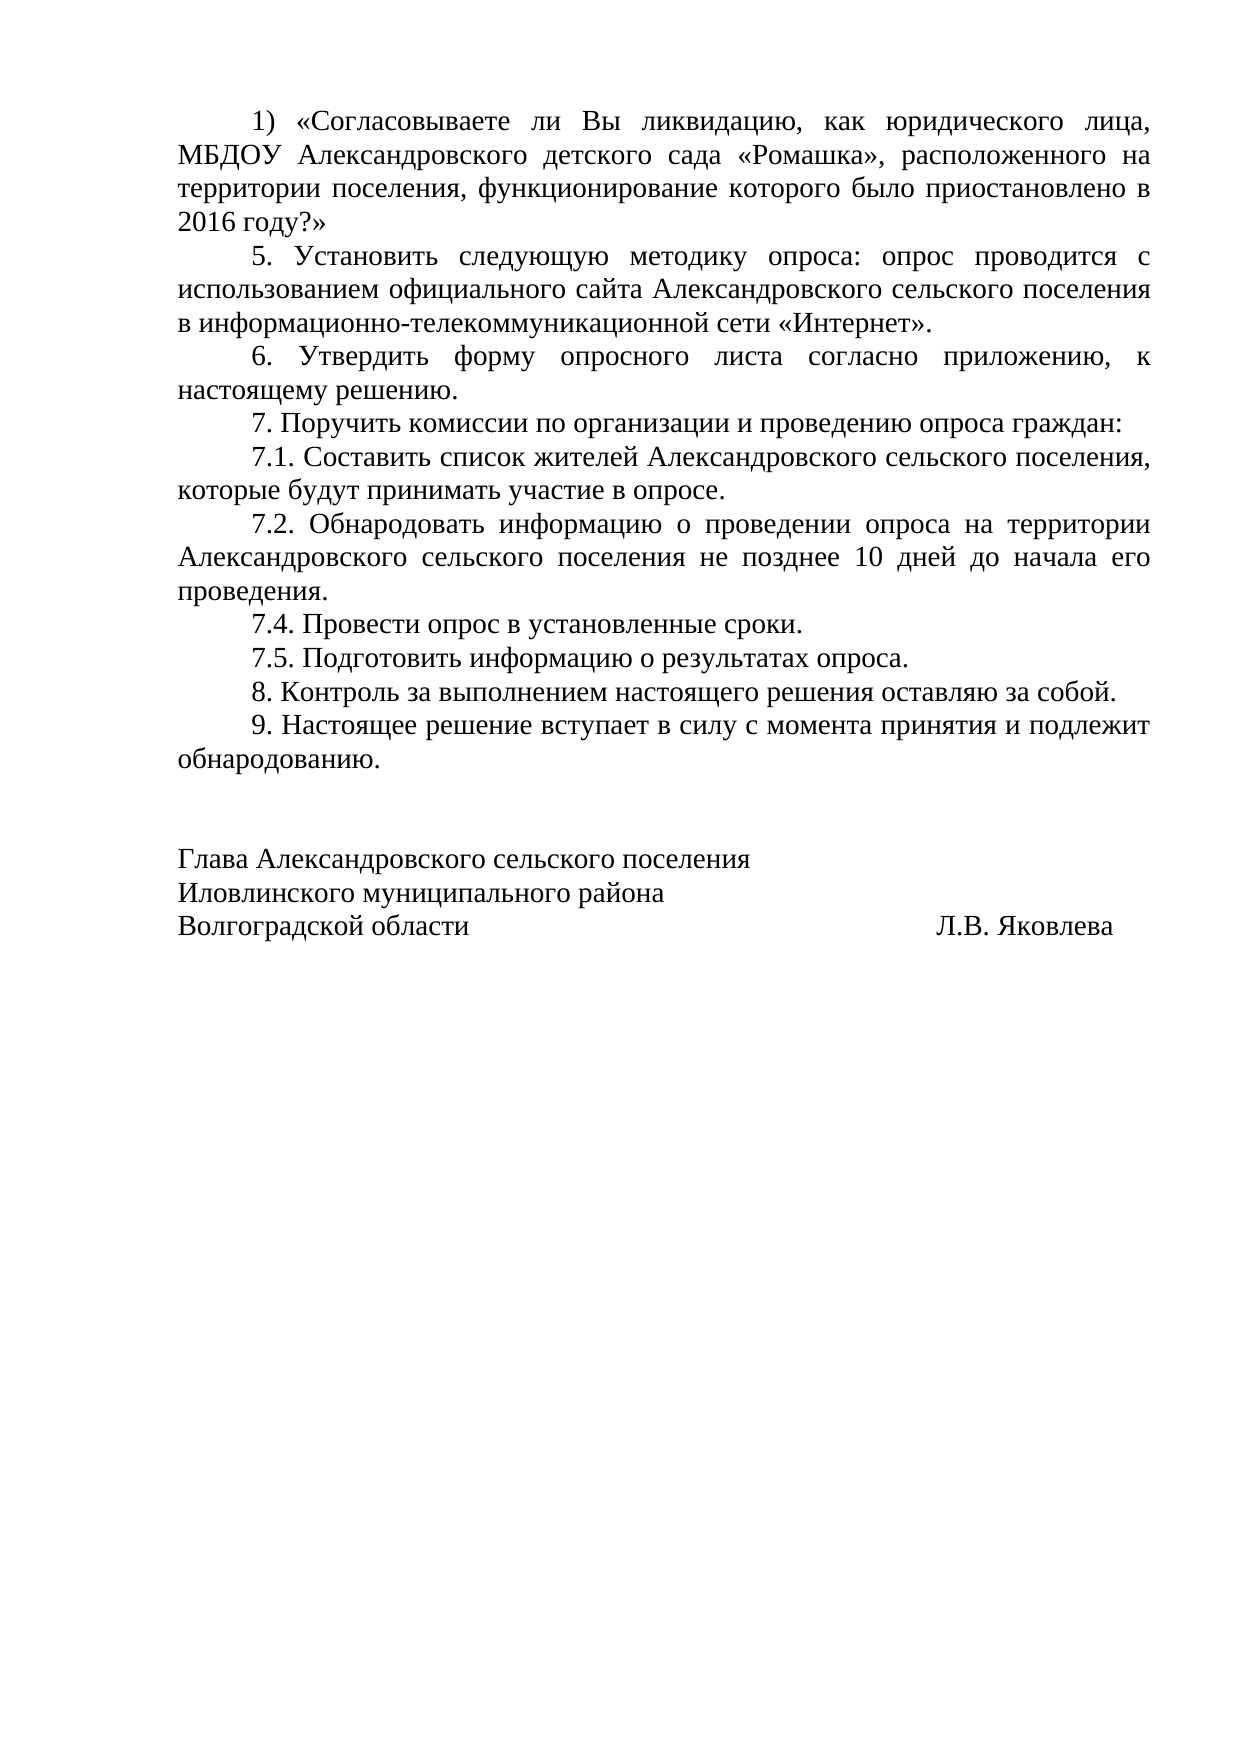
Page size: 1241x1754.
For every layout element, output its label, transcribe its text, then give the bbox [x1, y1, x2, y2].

text 7.1. Составить список жителей Александровского сельского поселения, которые будут принимать участие в опросе. [177, 439, 1152, 506]
text 8. Контроль за выполнением настоящего решения оставляю за собой. [177, 674, 1152, 707]
text 9. Настоящее решение вступает в силу с момента принятия и подлежит обнародованию. [177, 707, 1152, 774]
text 5. Установить следующую методику опроса: опрос проводится с использованием официального сайта Александровского сельского поселения в информационно-телекоммуникационной сети «Интернет». [177, 238, 1152, 338]
text Волгоградской области Л.В. Яковлева [177, 908, 1152, 942]
text Иловлинского муниципального района [177, 875, 1152, 908]
text 7. Поручить комиссии по организации и проведению опроса граждан: [177, 405, 1152, 439]
text 6. Утвердить форму опросного листа согласно приложению, к настоящему решению. [177, 338, 1152, 405]
text 7.5. Подготовить информацию о результатах опроса. [177, 640, 1152, 674]
text 1) «Согласовываете ли Вы ликвидацию, как юридического лица, МБДОУ Александровского детского сада «Ромашка», расположенного на территории поселения, функционирование которого было приостановлено в 2016 году?» [177, 103, 1152, 238]
text 7.2. Обнародовать информацию о проведении опроса на территории Александровского сельского поселения не позднее 10 дней до начала его проведения. [177, 506, 1152, 607]
text 7.4. Провести опрос в установленные сроки. [177, 607, 1152, 640]
text Глава Александровского сельского поселения [177, 841, 1152, 875]
